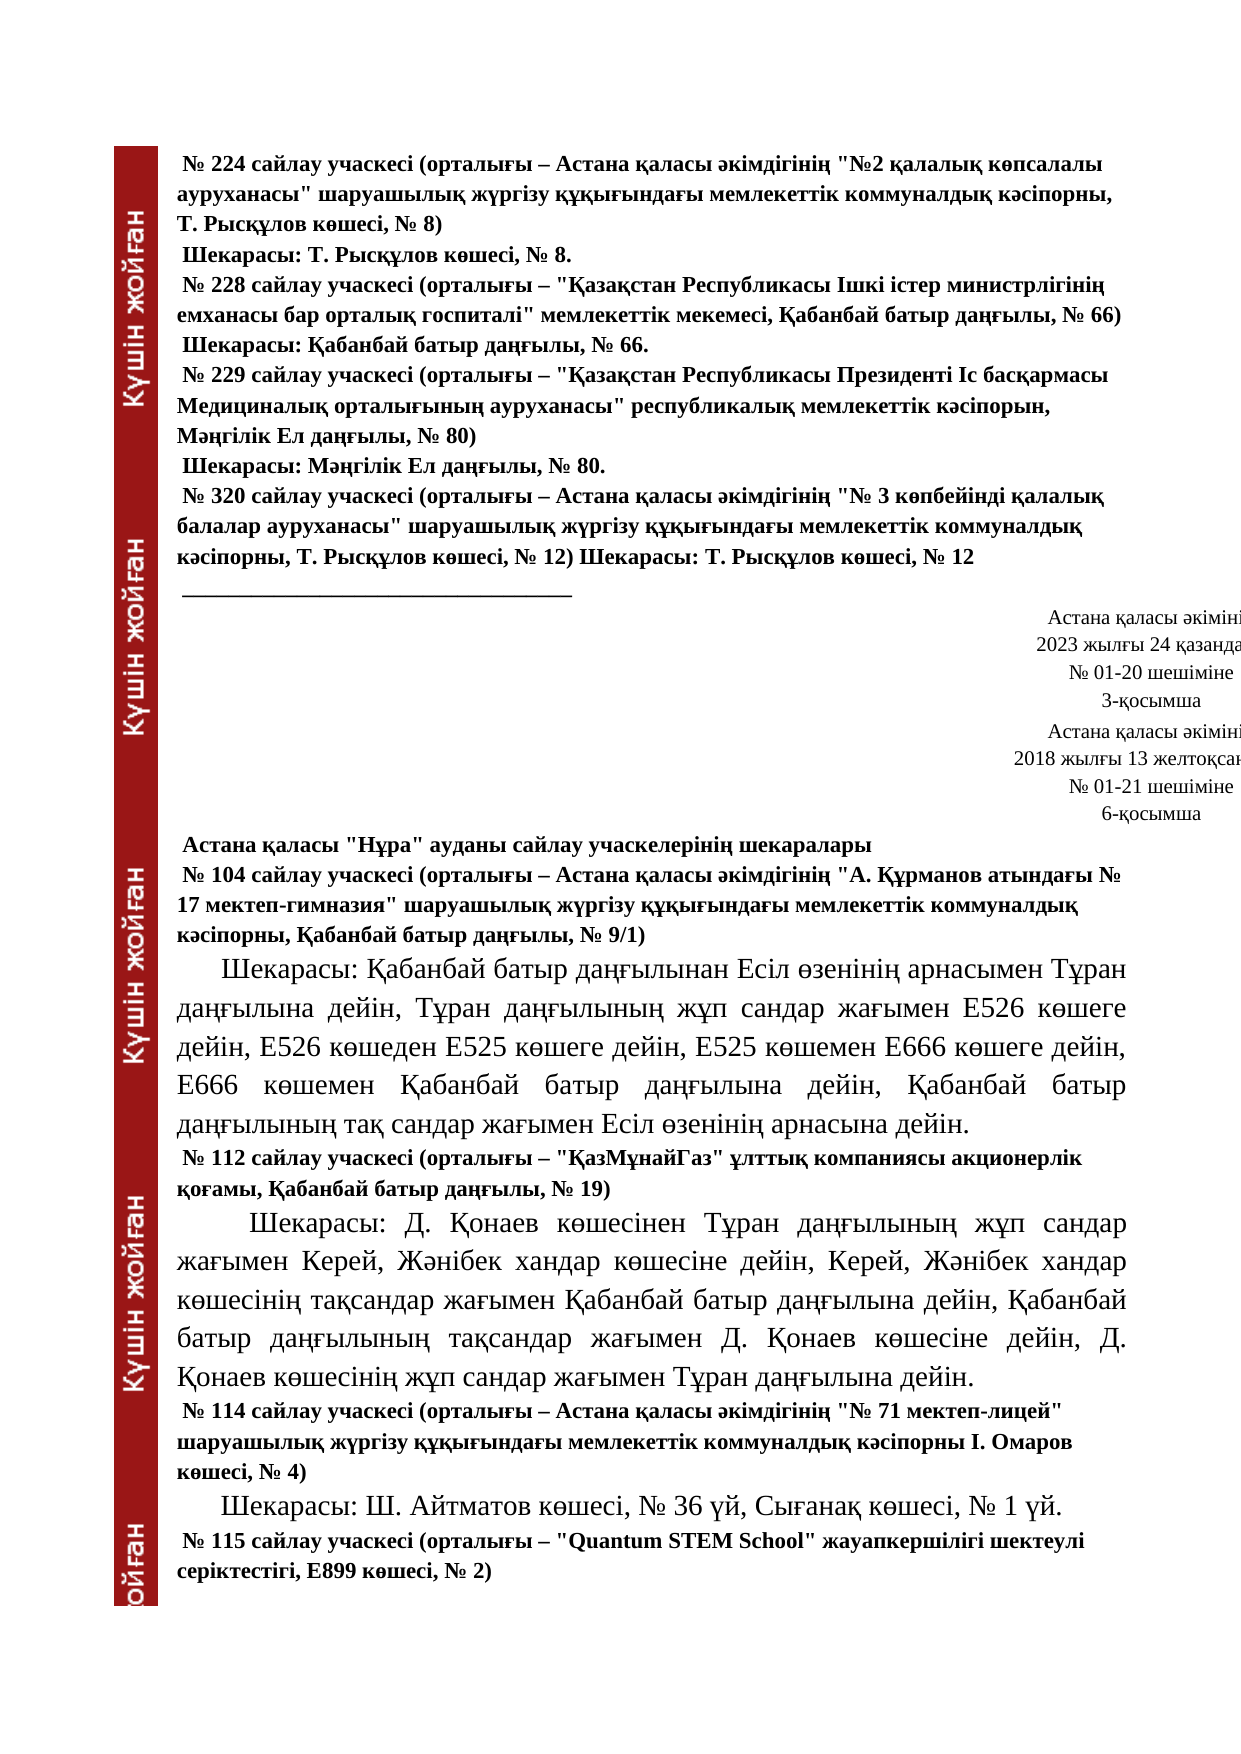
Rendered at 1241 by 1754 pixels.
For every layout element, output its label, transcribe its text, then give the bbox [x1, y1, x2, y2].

table_header Астана қаласы әкімінің 2023 жылғы 24 қазандағы № 01-20 шешіміне 3-қосымша [912, 603, 1240, 717]
picture [114, 327, 158, 331]
picture [114, 448, 158, 452]
text № 320 сайлау учаскесі (орталығы – Астана қаласы әкімдігінің "№ 3 көпбейінді қалалық балалар ауруханасы" шаруашылық жүргізу құқығындағы мемлекеттік коммуналдық кәсіпорны, Т. Рысқұлов көшесі, № 12) Шекарасы: Т. Рысқұлов көшесі, № 12 [112, 482, 1128, 569]
text Шекарасы: Ш. Айтматов көшесі, № 36 үй, Сығанақ көшесі, № 1 үй. [112, 1488, 1128, 1522]
table_header [101, 603, 912, 717]
text № 224 сайлау учаскесі (орталығы – Астана қаласы әкімдігінің "№2 қалалық көпсалалы ауруханасы" шаруашылық жүргізу құқығындағы мемлекеттік коммуналдық кәсіпорны, Т. Рысқұлов көшесі, № 8) [112, 150, 1128, 237]
picture [114, 478, 158, 482]
text Астана қаласы "Нұра" ауданы сайлау учаскелерінің шекаралары [112, 831, 1128, 857]
text Шекарасы: Қабанбай батыр даңғылынан Есіл өзенінің арнасымен Тұран даңғылына дейін, Тұран даңғылының жұп сандар жағымен Е526 көшеге дейін, Е526 көшеден Е525 көшеге дейін, Е525 көшемен Е666 көшеге дейін, Е666 көшемен Қабанбай батыр даңғылына дейін, Қабанбай батыр даңғылының тақ сандар жағымен Есіл өзенінің арнасына дейін. [112, 952, 1128, 1139]
text __________________________________ [112, 573, 1128, 599]
text № 115 сайлау учаскесі (орталығы – "Quantum STEM School" жауапкершілігі шектеулі серіктестігі, Е899 көшесі, № 2) [112, 1527, 1128, 1583]
picture [114, 237, 158, 241]
picture [114, 1583, 158, 1606]
picture [114, 146, 158, 150]
picture [114, 569, 158, 573]
picture [114, 1392, 158, 1397]
text № 104 сайлау учаскесі (орталығы – Астана қаласы әкімдігінің "А. Құрманов атындағы № 17 мектеп-гимназия" шаруашылық жүргізу құқығындағы мемлекеттік коммуналдық кәсіпорны, Қабанбай батыр даңғылы, № 9/1) [112, 861, 1128, 948]
text Шекарасы: Д. Қонаев көшесінен Тұран даңғылының жұп сандар жағымен Керей, Жәнібек хандар көшесіне дейін, Керей, Жәнібек хандар көшесінің тақсандар жағымен Қабанбай батыр даңғылына дейін, Қабанбай батыр даңғылының тақсандар жағымен Д. Қонаев көшесіне дейін, Д. Қонаев көшесінің жұп сандар жағымен Тұран даңғылына дейін. [112, 1205, 1128, 1392]
text № 228 сайлау учаскесі (орталығы – "Қазақстан Республикасы Ішкі істер министрлігінің емханасы бар орталық госпиталі" мемлекеттік мекемесі, Қабанбай батыр даңғылы, № 66) [112, 271, 1128, 327]
picture [114, 1522, 158, 1527]
text Шекарасы: Т. Рысқұлов көшесі, № 8. [112, 241, 1128, 267]
picture [114, 857, 158, 861]
text № 112 сайлау учаскесі (орталығы – "ҚазМұнайГаз" ұлттық компаниясы акционерлік қоғамы, Қабанбай батыр даңғылы, № 19) [112, 1144, 1128, 1201]
table_cell Астана қаласы әкімінің 2018 жылғы 13 желтоқсандағы № 01-21 шешіміне 6-қосымша [912, 717, 1240, 831]
text № 229 сайлау учаскесі (орталығы – "Қазақстан Республикасы Президенті Іс басқармасы Медициналық орталығының ауруханасы" республикалық мемлекеттік кәсіпорын, Мәңгілік Ел даңғылы, № 80) [112, 361, 1128, 448]
table_cell [101, 717, 912, 831]
text Шекарасы: Қабанбай батыр даңғылы, № 66. [112, 331, 1128, 358]
picture [114, 1139, 158, 1144]
text Шекарасы: Мәңгілік Ел даңғылы, № 80. [112, 452, 1128, 478]
picture [114, 267, 158, 271]
picture [114, 1484, 158, 1488]
picture [114, 948, 158, 952]
picture [114, 599, 158, 603]
picture [114, 1201, 158, 1205]
text № 114 сайлау учаскесі (орталығы – Астана қаласы әкімдігінің "№ 71 мектеп-лицей" шаруашылық жүргізу құқығындағы мемлекеттік коммуналдық кәсіпорны І. Омаров көшесі, № 4) [112, 1397, 1128, 1484]
